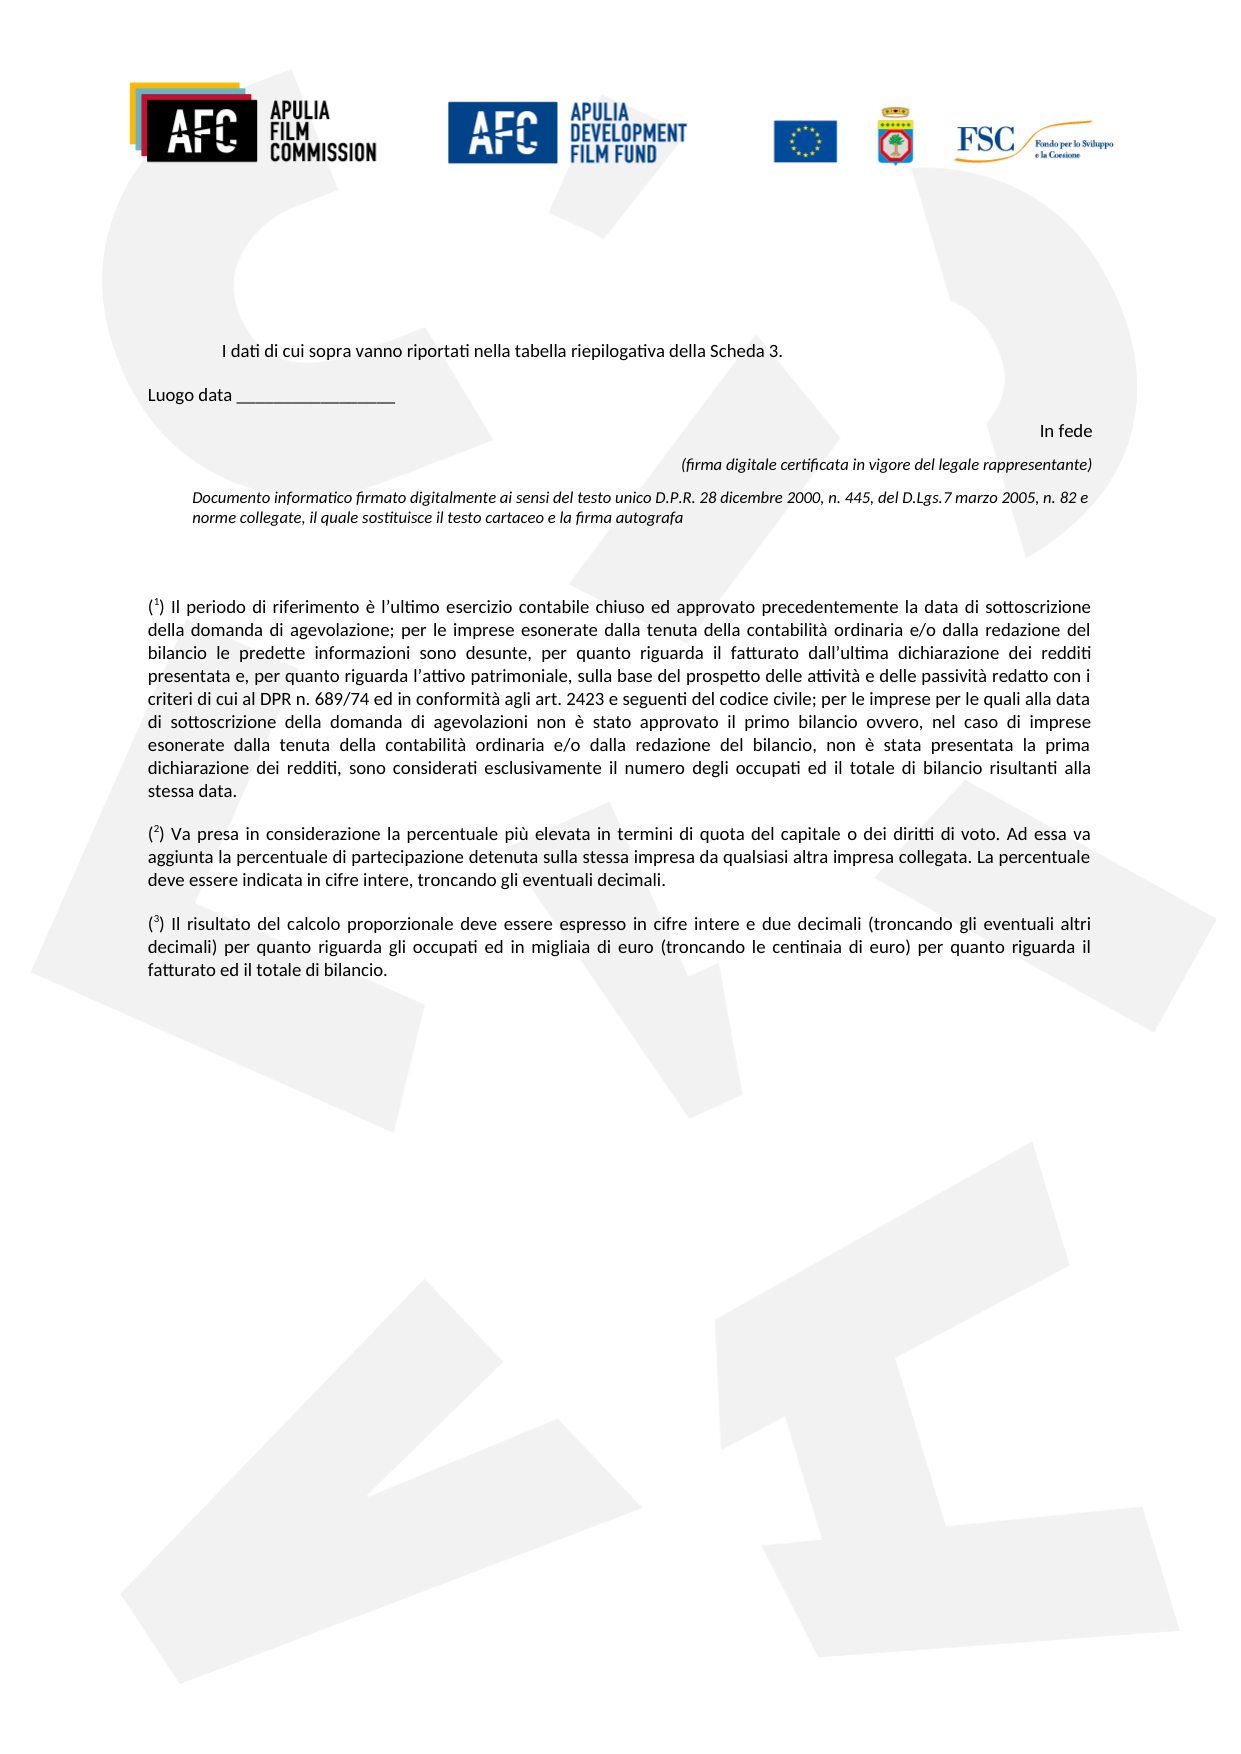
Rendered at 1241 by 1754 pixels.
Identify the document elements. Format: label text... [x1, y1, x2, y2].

text I dati di cui sopra vanno riportati nella tabella riepilogativa della Scheda 3. [148, 340, 1092, 363]
text (2) Va presa in considerazione la percentuale più elevata in termini di quota del capitale o dei diritti di voto. Ad essa va aggiunta la percentuale di partecipazione detenuta sulla stessa impresa da qualsiasi altra impresa collegata. La percentuale deve essere indicata in cifre intere, troncando gli eventuali decimali. [148, 822, 1092, 891]
text (3) Il risultato del calcolo proporzionale deve essere espresso in cifre intere e due decimali (troncando gli eventuali altri decimali) per quanto riguarda gli occupati ed in migliaia di euro (troncando le centinaia di euro) per quanto riguarda il fatturato ed il totale di bilancio. [148, 912, 1092, 981]
text Luogo data _________________ [148, 383, 1092, 406]
text In fede [192, 419, 1092, 442]
text (firma digitale certificata in vigore del legale rappresentante) [192, 454, 1092, 474]
text Documento informatico firmato digitalmente ai sensi del testo unico D.P.R. 28 dicembre 2000, n. 445, del D.Lgs.7 marzo 2005, n. 82 e norme collegate, il quale sostituisce il testo cartaceo e la firma autografa [192, 487, 1092, 528]
picture [0, 0, 1240, 1740]
text (1) Il periodo di riferimento è l’ultimo esercizio contabile chiuso ed approvato precedentemente la data di sottoscrizione della domanda di agevolazione; per le imprese esonerate dalla tenuta della contabilità ordinaria e/o dalla redazione del bilancio le predette informazioni sono desunte, per quanto riguarda il fatturato dall’ultima dichiarazione dei redditi presentata e, per quanto riguarda l’attivo patrimoniale, sulla base del prospetto delle attività e delle passività redatto con i criteri di cui al DPR n. 689/74 ed in conformità agli art. 2423 e seguenti del codice civile; per le imprese per le quali alla data di sottoscrizione della domanda di agevolazioni non è stato approvato il primo bilancio ovvero, nel caso di imprese esonerate dalla tenuta della contabilità ordinaria e/o dalla redazione del bilancio, non è stata presentata la prima dichiarazione dei redditi, sono considerati esclusivamente il numero degli occupati ed il totale di bilancio risultanti alla stessa data. [148, 595, 1092, 802]
